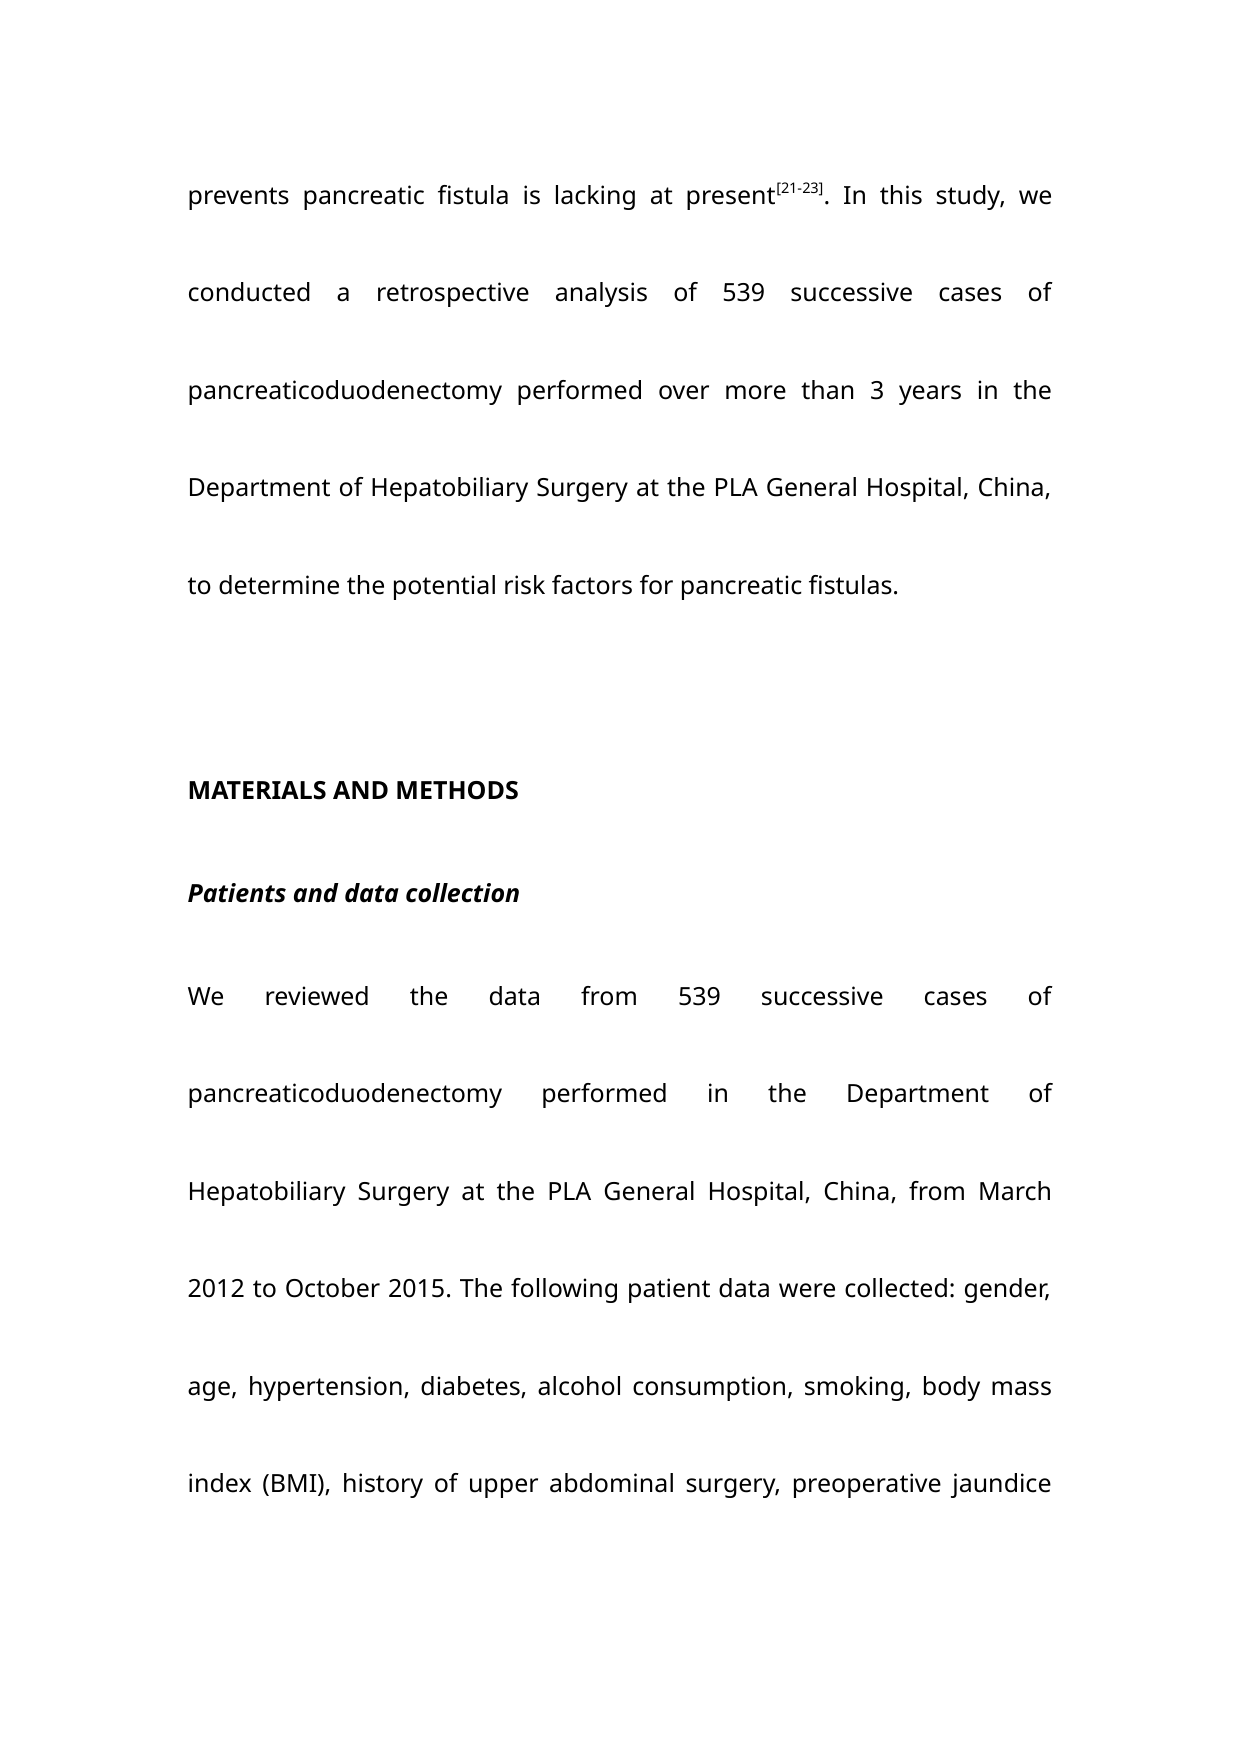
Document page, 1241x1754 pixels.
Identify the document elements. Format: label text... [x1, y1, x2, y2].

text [187, 162, 1053, 617]
text MATERIALS AND METHODS [187, 758, 1053, 823]
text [187, 963, 1053, 1516]
text Patients and data collection [187, 860, 1053, 925]
